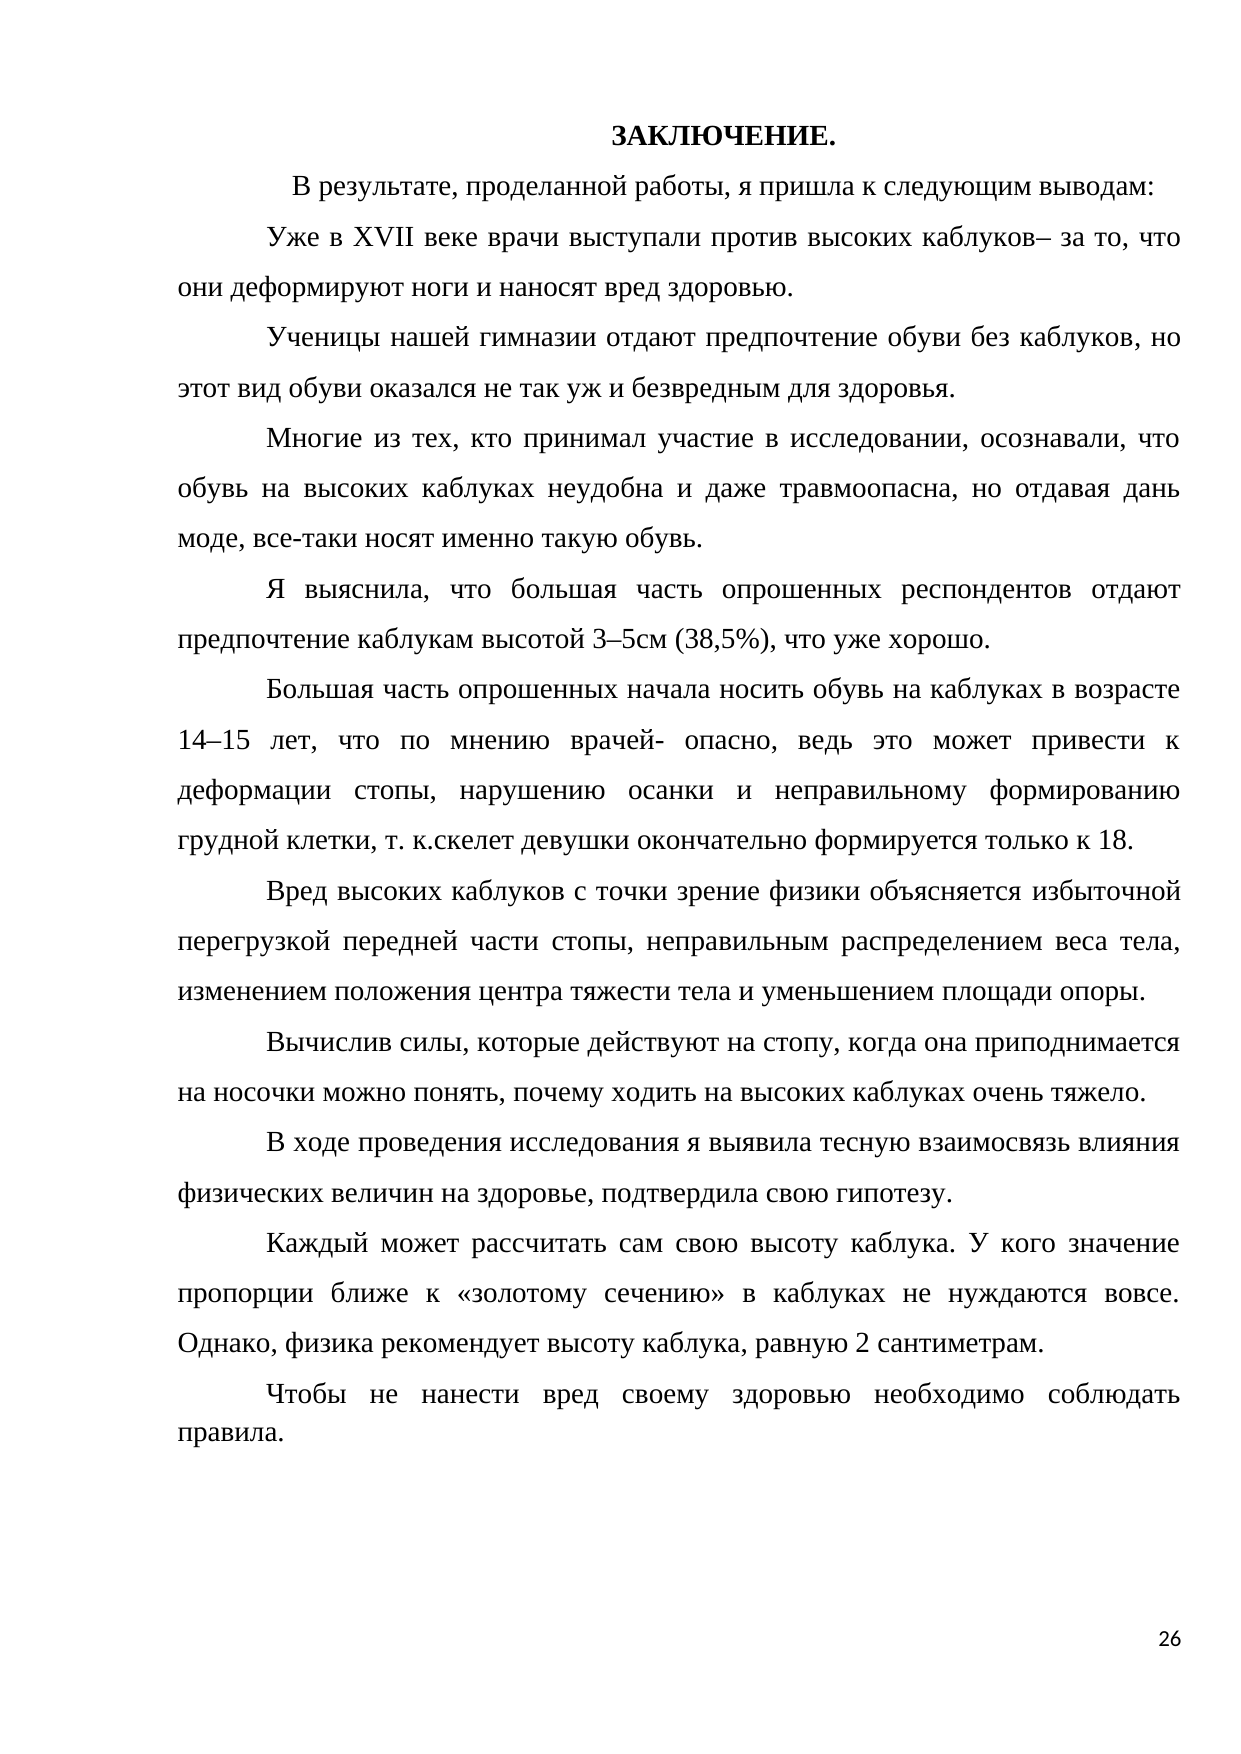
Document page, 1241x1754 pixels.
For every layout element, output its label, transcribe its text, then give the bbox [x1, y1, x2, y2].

text Уже в XVII веке врачи выступали против высоких каблуков– за то, что они деформируют ноги и наносят вред здоровью. [177, 219, 1181, 303]
text Многие из тех, кто принимал участие в исследовании, осознавали, что обувь на высоких каблуках неудобна и даже травмоопасна, но отдавая дань моде, все-таки носят именно такую обувь. [177, 420, 1181, 554]
text ЗАКЛЮЧЕНИЕ. [177, 118, 1181, 152]
text Большая часть опрошенных начала носить обувь на каблуках в возрасте 14–15 лет, что по мнению врачей- опасно, ведь это может привести к деформации стопы, нарушению осанки и неправильному формированию грудной клетки, т. к.скелет девушки окончательно формируется только к 18. [177, 672, 1181, 856]
text Каждый может рассчитать сам свою высоту каблука. У кого значение пропорции ближе к «золотому сечению» в каблуках не нуждаются вовсе. Однако, физика рекомендует высоту каблука, равную 2 сантиметрам. [177, 1225, 1181, 1359]
text Ученицы нашей гимназии отдают предпочтение обуви без каблуков, но этот вид обуви оказался не так уж и безвредным для здоровья. [177, 319, 1181, 403]
text Вычислив силы, которые действуют на стопу, когда она приподнимается на носочки можно понять, почему ходить на высоких каблуках очень тяжело. [177, 1024, 1181, 1108]
text В результате, проделанной работы, я пришла к следующим выводам: [177, 168, 1181, 202]
text В ходе проведения исследования я выявила тесную взаимосвязь влияния физических величин на здоровье, подтвердила свою гипотезу. [177, 1124, 1181, 1208]
text Чтобы не нанести вред своему здоровью необходимо соблюдать правила. [177, 1376, 1181, 1448]
text Я выяснила, что большая часть опрошенных респондентов отдают предпочтение каблукам высотой 3–5см (38,5%), что уже хорошо. [177, 571, 1181, 655]
text Вред высоких каблуков с точки зрение физики объясняется избыточной перегрузкой передней части стопы, неправильным распределением веса тела, изменением положения центра тяжести тела и уменьшением площади опоры. [177, 873, 1181, 1007]
